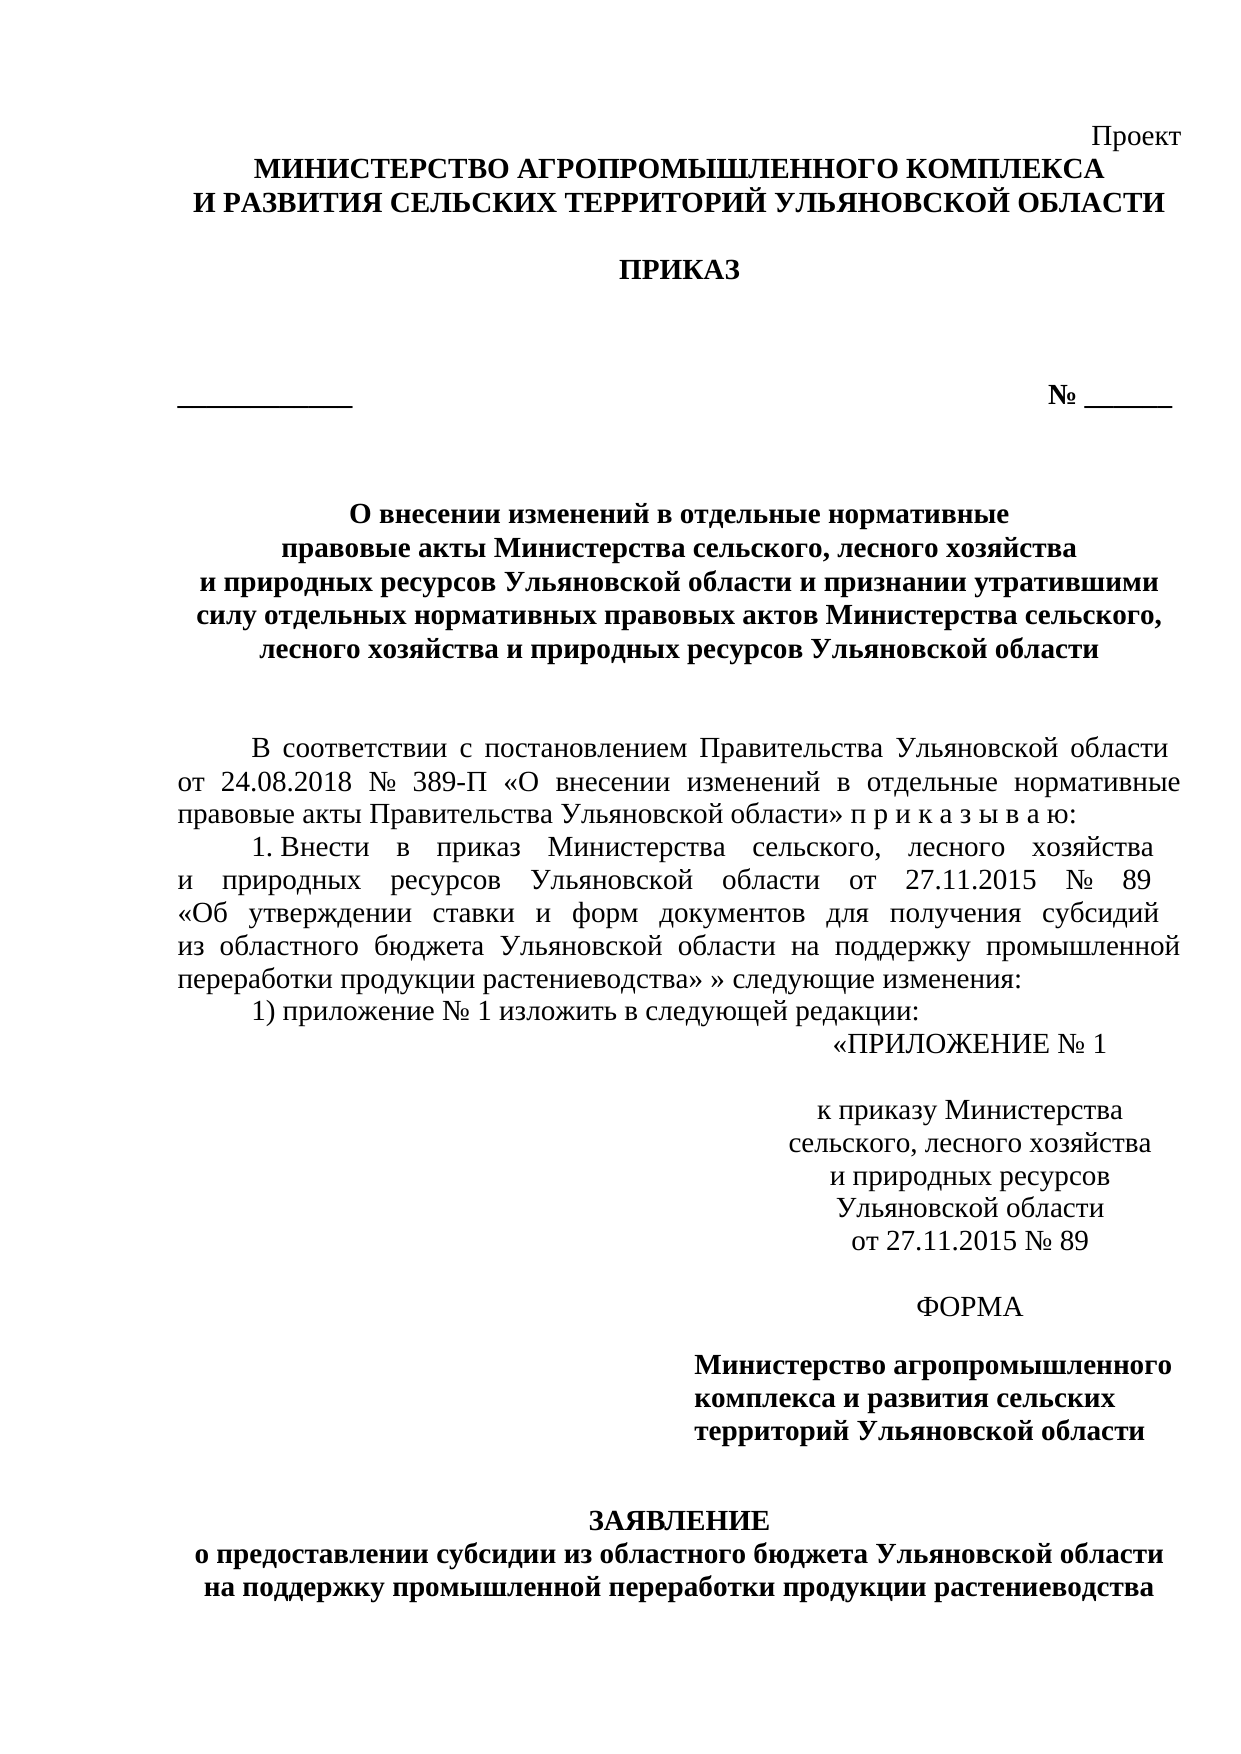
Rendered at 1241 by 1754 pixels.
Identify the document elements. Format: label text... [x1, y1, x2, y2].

text Ульяновской области [758, 1191, 1181, 1224]
title ____________ № ______ [177, 377, 1181, 410]
text к приказу Министерства [758, 1093, 1181, 1126]
text «ПРИЛОЖЕНИЕ № 1 [758, 1027, 1181, 1060]
text и природных ресурсов Ульяновской области и признании утратившими силу отдельных нормативных правовых актов Министерства сельского, лесного хозяйства и природных ресурсов Ульяновской области [177, 564, 1181, 664]
text ЗАЯВЛЕНИЕ [177, 1504, 1181, 1537]
title Проект [177, 118, 1181, 152]
text О внесении изменений в отдельные нормативные [177, 497, 1181, 530]
text и природных ресурсов [758, 1159, 1181, 1191]
text Министерство агропромышленного комплекса и развития сельских территорий Ульяновской области [694, 1348, 1181, 1447]
text сельского, лесного хозяйства [758, 1126, 1181, 1159]
text 1) приложение № 1 изложить в следующей редакции: [177, 994, 1181, 1027]
title МИНИСТЕРСТВО АГРОПРОМЫШЛЕННОГО КОМПЛЕКСА [177, 152, 1181, 185]
text правовые акты Министерства сельского, лесного хозяйства [177, 530, 1181, 564]
text от 27.11.2015 № 89 [758, 1224, 1181, 1257]
text 1. Внести в приказ Министерства сельского, лесного хозяйства и природных ресурсов Ульяновской области от 27.11.2015 № 89 «Об утверждении ставки и форм документов для получения субсидий из областного бюджета Ульяновской области на поддержку промышленной переработки продукции растениеводства» » следующие изменения: [177, 830, 1181, 994]
title И РАЗВИТИЯ СЕЛЬСКИХ ТЕРРИТОРИЙ УЛЬЯНОВСКОЙ ОБЛАСТИ [177, 185, 1181, 219]
text о предоставлении субсидии из областного бюджета Ульяновской области на поддержку промышленной переработки продукции растениеводства [177, 1537, 1181, 1603]
text В соответствии с постановлением Правительства Ульяновской области от 24.08.2018 № 389-П «О внесении изменений в отдельные нормативные правовые акты Правительства Ульяновской области» п р и к а з ы в а ю: [177, 731, 1181, 830]
text ФОРМА [758, 1290, 1181, 1323]
title ПРИКАЗ [177, 252, 1181, 286]
